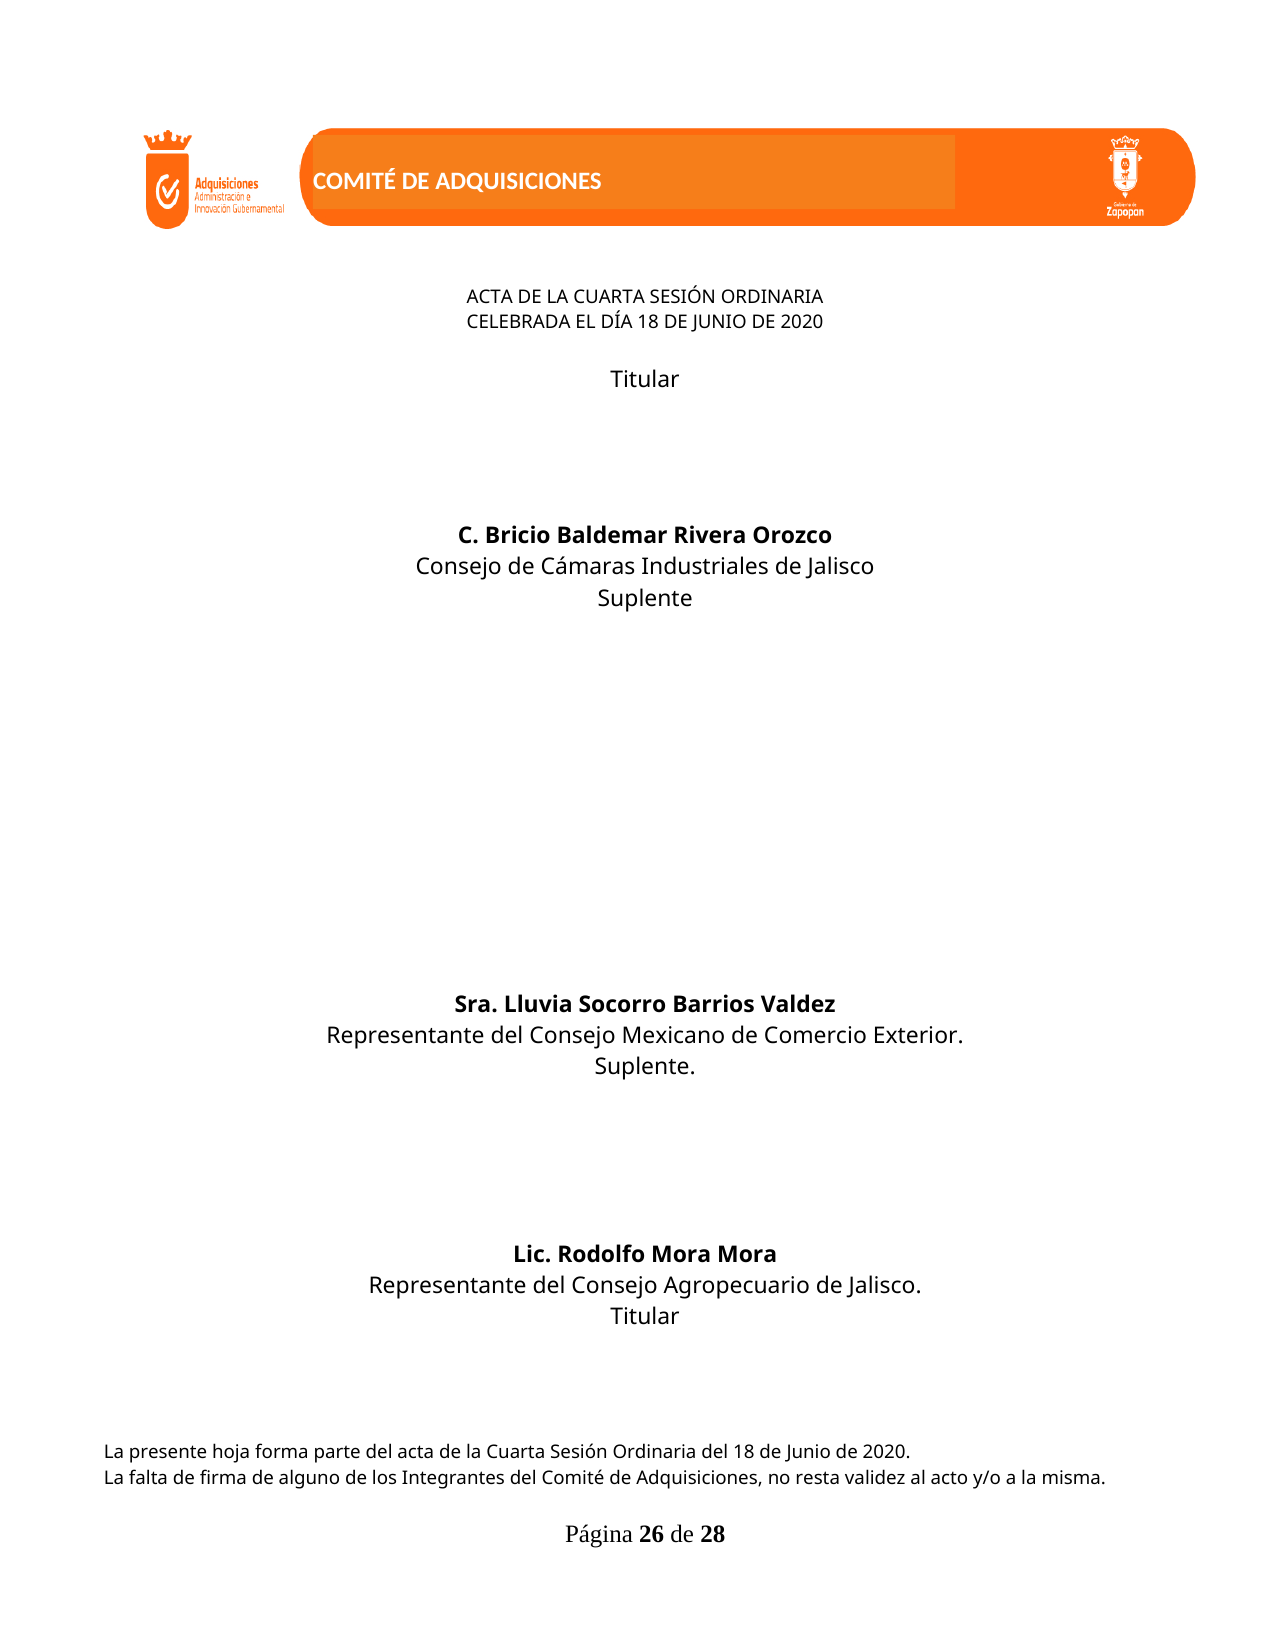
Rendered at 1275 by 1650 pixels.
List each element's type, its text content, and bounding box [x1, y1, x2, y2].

text Suplente [103, 582, 1186, 613]
text Titular [103, 363, 1186, 394]
text Lic. Rodolfo Mora Mora [103, 1238, 1186, 1269]
picture [103, 73, 1224, 284]
text C. Bricio Baldemar Rivera Orozco [103, 519, 1186, 550]
text Suplente. [103, 1050, 1186, 1082]
text Representante del Consejo Mexicano de Comercio Exterior. [103, 1019, 1186, 1050]
text Consejo de Cámaras Industriales de Jalisco [103, 550, 1186, 582]
text Titular [103, 1300, 1186, 1332]
text Sra. Lluvia Socorro Barrios Valdez [103, 988, 1186, 1019]
text Representante del Consejo Agropecuario de Jalisco. [103, 1269, 1186, 1300]
